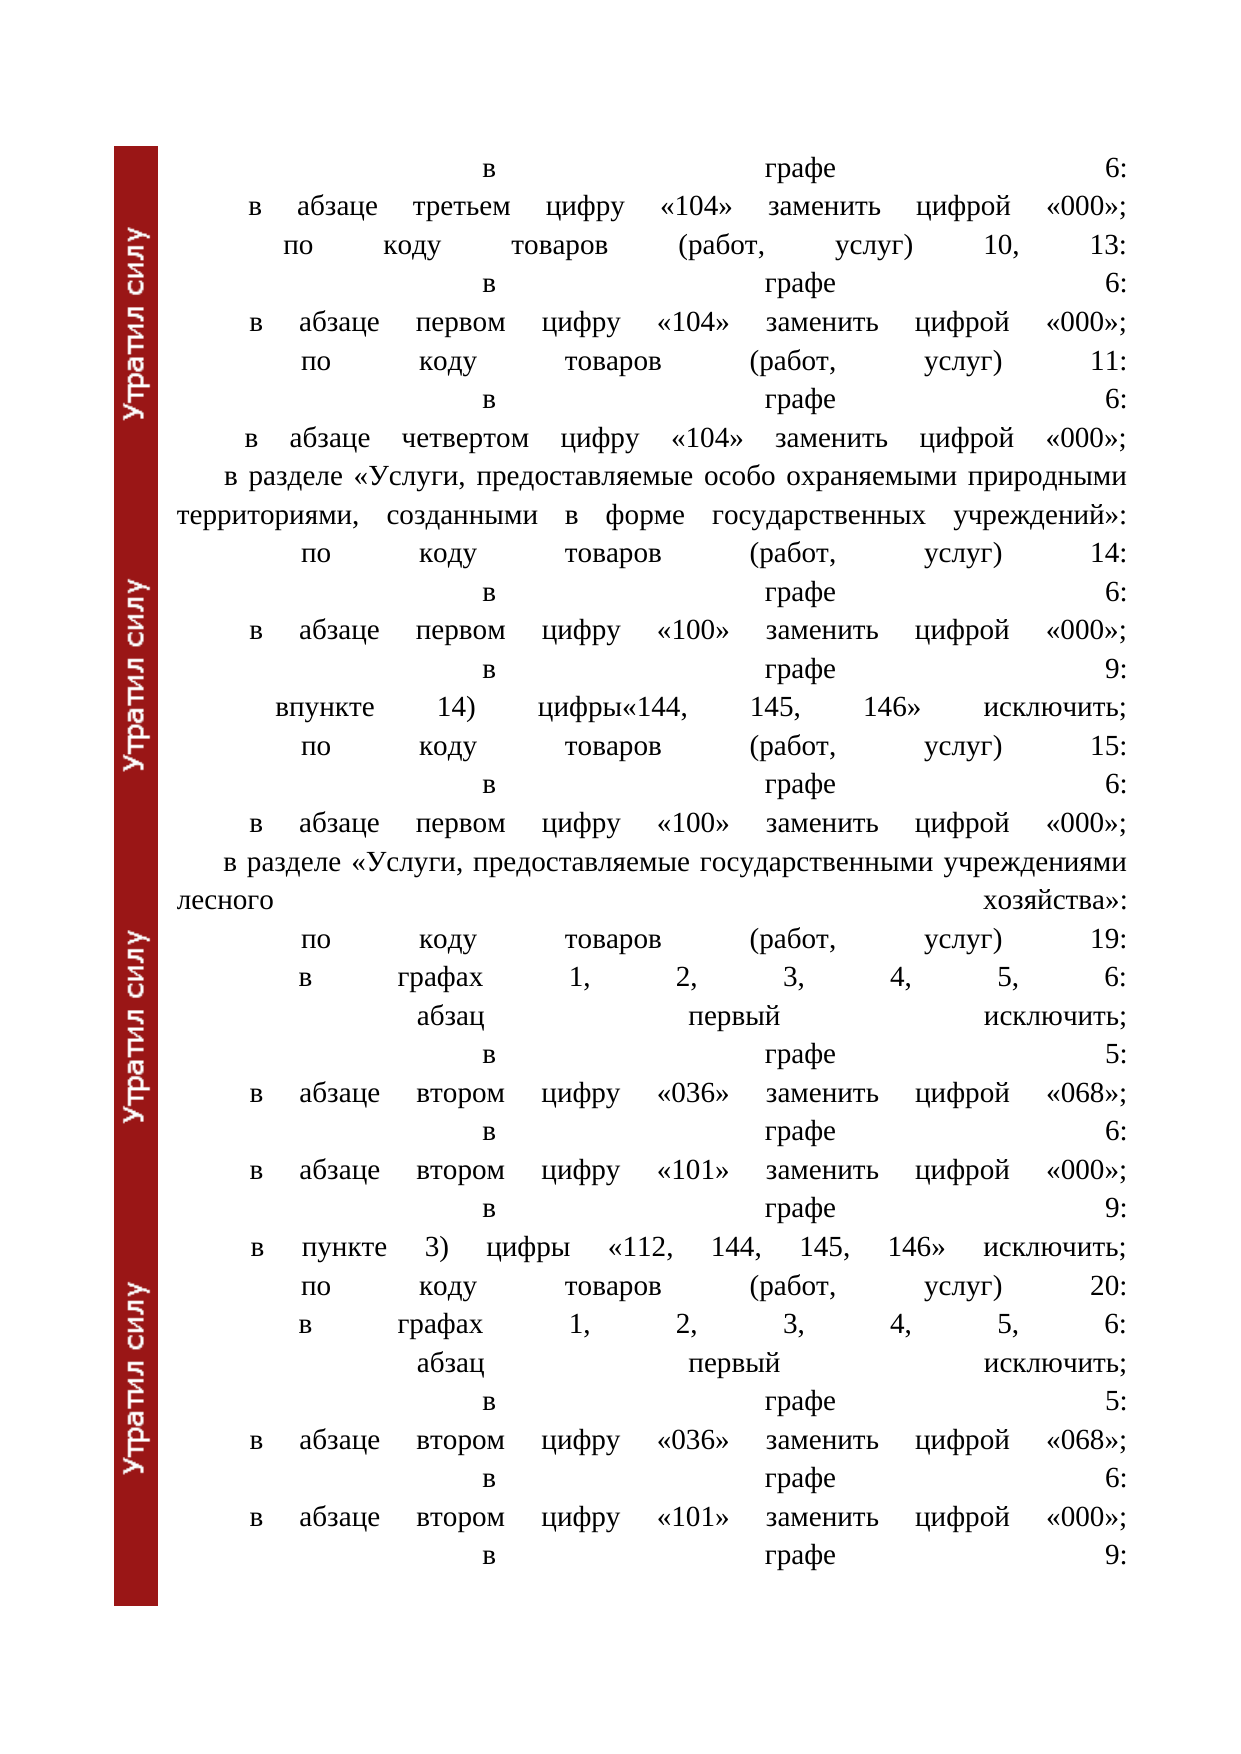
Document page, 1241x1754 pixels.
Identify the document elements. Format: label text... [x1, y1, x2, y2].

picture [114, 146, 158, 150]
picture [114, 1571, 158, 1606]
